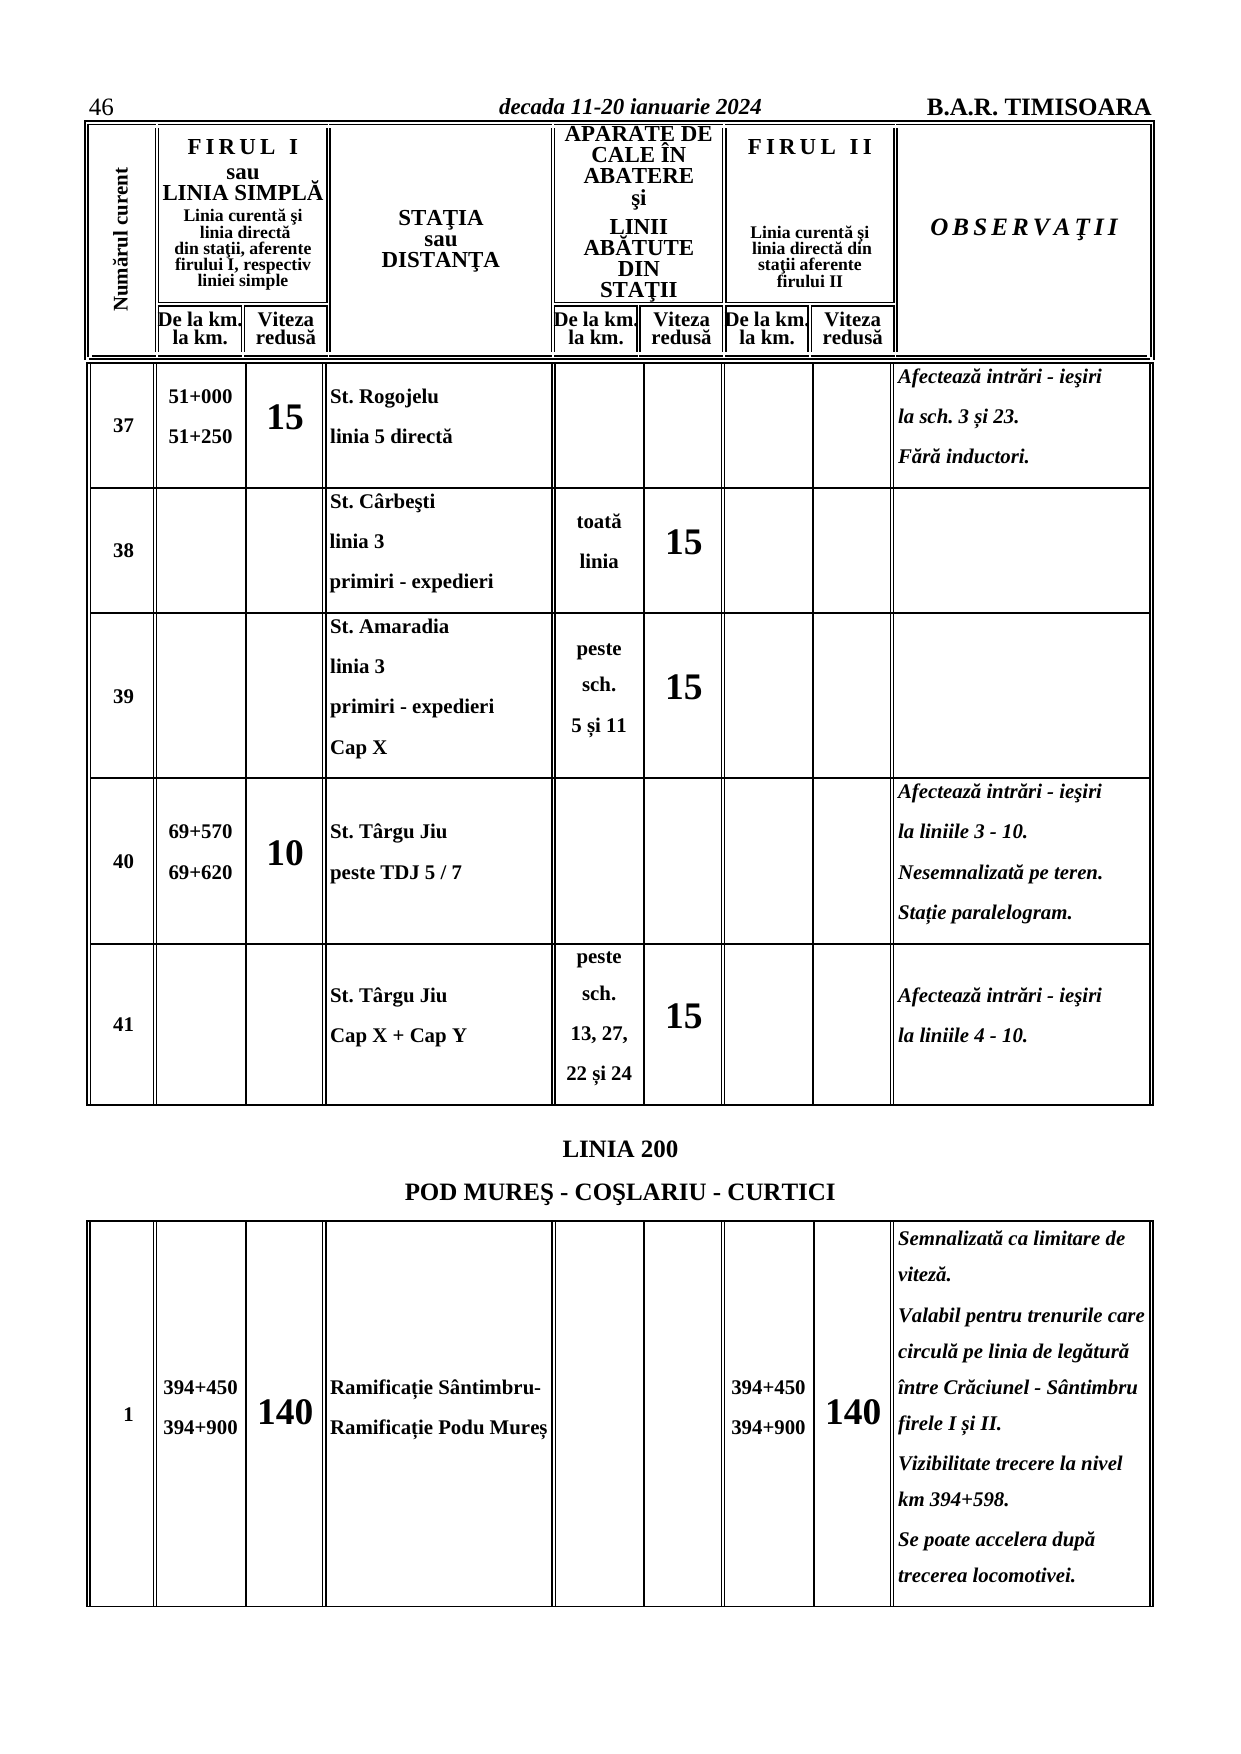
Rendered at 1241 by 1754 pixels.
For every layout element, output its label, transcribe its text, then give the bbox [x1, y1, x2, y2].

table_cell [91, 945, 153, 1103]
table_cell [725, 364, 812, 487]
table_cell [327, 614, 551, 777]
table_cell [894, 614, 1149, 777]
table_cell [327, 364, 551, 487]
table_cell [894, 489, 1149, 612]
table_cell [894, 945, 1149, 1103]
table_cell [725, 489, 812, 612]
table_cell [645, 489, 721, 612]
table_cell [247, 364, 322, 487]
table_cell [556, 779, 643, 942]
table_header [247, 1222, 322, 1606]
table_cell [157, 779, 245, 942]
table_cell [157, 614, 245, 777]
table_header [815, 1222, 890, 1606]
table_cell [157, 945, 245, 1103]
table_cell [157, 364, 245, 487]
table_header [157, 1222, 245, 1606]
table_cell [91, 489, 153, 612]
subtitle LINIA 200 [89, 1134, 1152, 1162]
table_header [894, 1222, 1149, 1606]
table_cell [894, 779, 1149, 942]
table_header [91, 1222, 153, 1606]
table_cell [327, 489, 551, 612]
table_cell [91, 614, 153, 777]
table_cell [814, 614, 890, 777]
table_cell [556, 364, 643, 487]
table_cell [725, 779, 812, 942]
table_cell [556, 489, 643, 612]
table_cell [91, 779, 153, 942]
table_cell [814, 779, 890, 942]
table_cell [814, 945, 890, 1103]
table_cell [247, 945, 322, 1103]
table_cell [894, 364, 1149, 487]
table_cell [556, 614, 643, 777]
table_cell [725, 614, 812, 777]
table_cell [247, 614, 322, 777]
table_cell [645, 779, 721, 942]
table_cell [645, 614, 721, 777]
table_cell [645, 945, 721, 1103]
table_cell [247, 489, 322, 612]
subtitle POD MUREŞ - COŞLARIU - CURTICI [89, 1177, 1152, 1206]
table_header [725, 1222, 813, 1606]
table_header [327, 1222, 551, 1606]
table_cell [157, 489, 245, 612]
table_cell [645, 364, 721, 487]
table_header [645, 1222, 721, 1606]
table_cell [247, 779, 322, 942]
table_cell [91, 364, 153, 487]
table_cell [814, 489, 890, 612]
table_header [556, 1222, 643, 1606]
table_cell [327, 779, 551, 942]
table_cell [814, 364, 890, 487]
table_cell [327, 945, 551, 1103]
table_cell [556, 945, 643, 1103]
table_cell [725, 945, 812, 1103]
